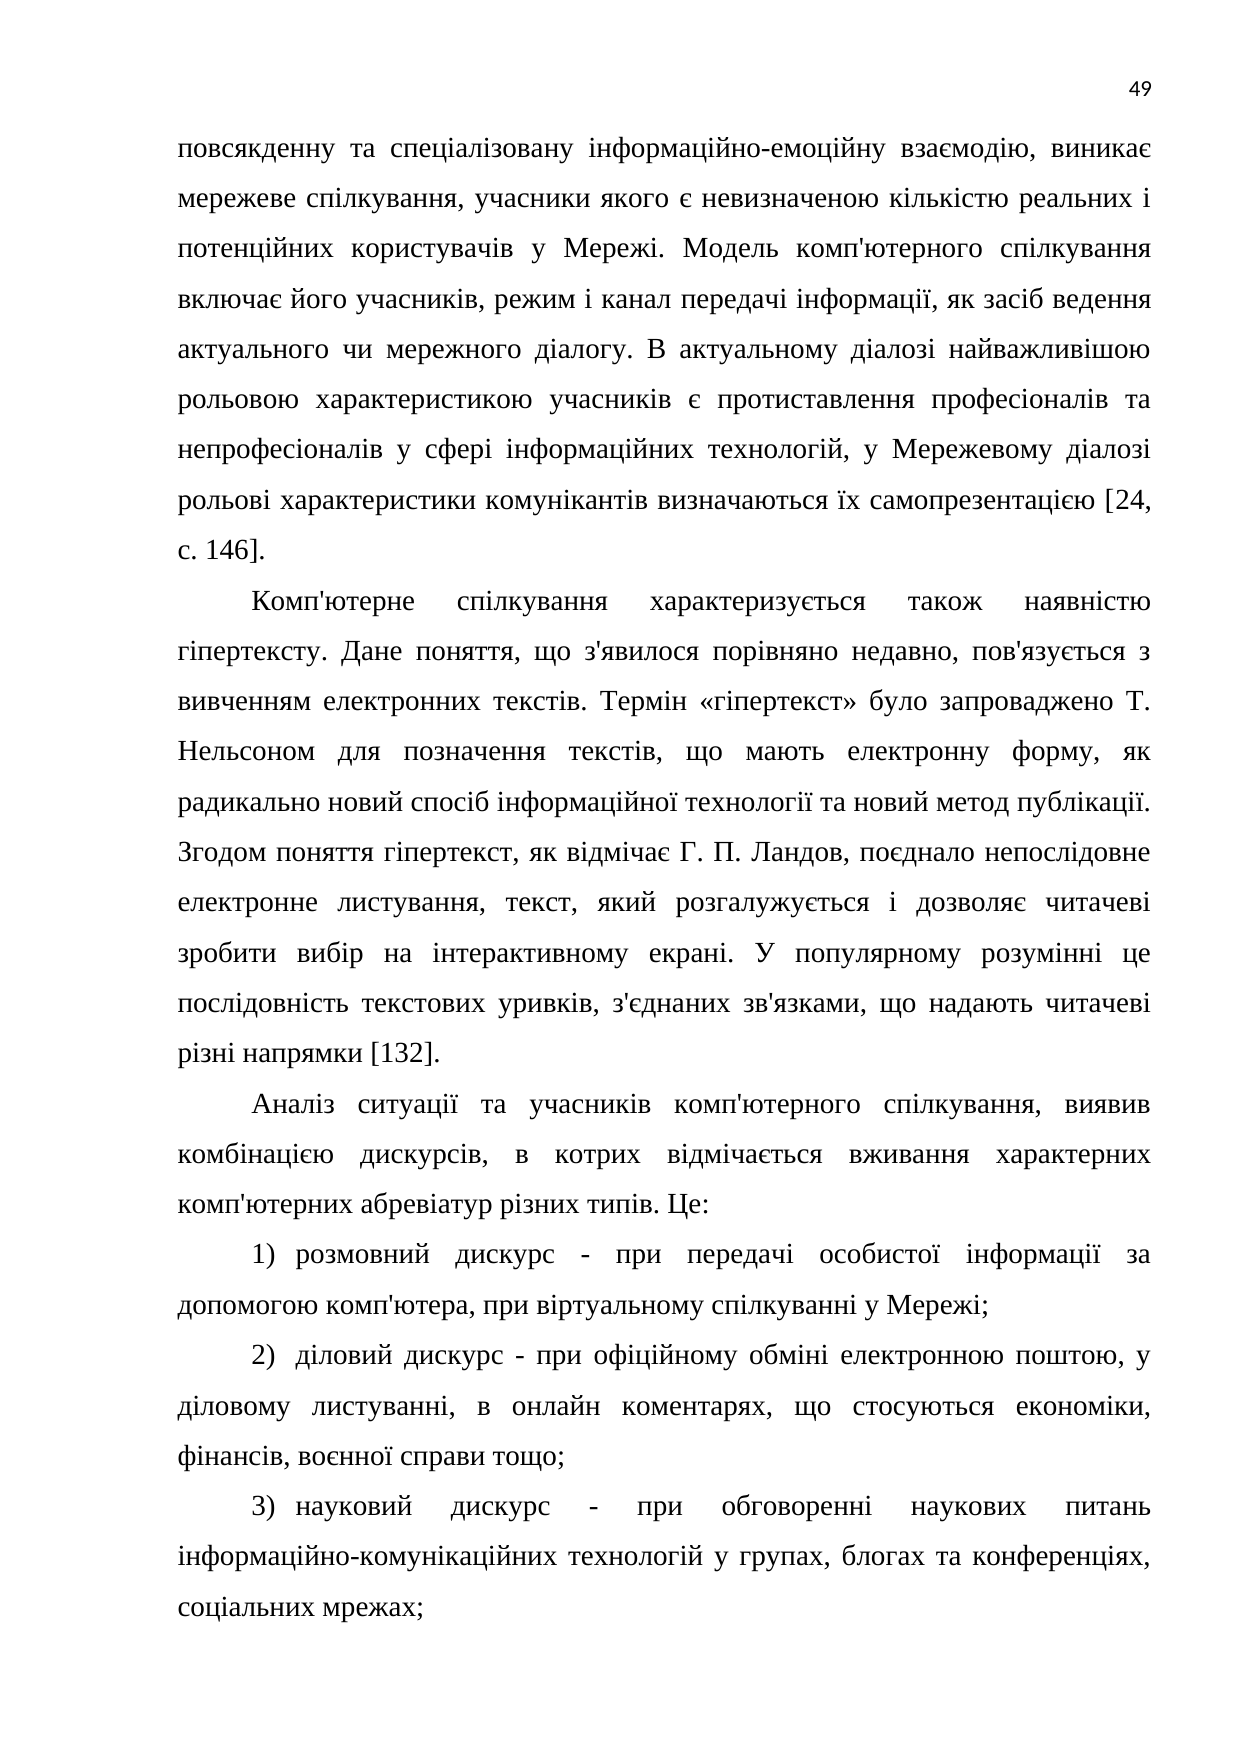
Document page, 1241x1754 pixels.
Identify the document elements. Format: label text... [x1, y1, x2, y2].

list діловий дискурс - при офіційному обміні електронною поштою, у діловому листуванні, в онлайн коментарях, що стосуються економіки, фінансів, воєнної справи тощо; [177, 1337, 1152, 1471]
text Комп'ютерне спілкування характеризується також наявністю гіпертексту. Дане поняття, що з'явилося порівняно недавно, пов'язується з вивченням електронних текстів. Термін «гіпертекст» було запроваджено Т. Нельсоном для позначення текстів, що мають електронну форму, як радикально новий спосіб інформаційної технології та новий метод публікації. Згодом поняття гіпертекст, як відмічає Г. П. Ландов, поєднало непослідовне електронне листування, текст, який розгалужується і дозволяє читачеві зробити вибір на інтерактивному екрані. У популярному розумінні це послідовність текстових уривків, з'єднаних зв'язками, що надають читачеві різні напрямки [132]. [177, 583, 1152, 1069]
list науковий дискурс - при обговоренні наукових питань інформаційно-комунікаційних технологій у групах, блогах та конференціях, соціальних мрежах; [177, 1488, 1152, 1622]
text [177, 130, 1152, 566]
text Аналіз ситуації та учасників комп'ютерного спілкування, виявив комбінацією дискурсів, в котрих відмічається вживання характерних комп'ютерних абревіатур різних типів. Це: [177, 1086, 1152, 1220]
list розмовний дискурс - при передачі особистої інформації за допомогою комп'ютера, при віртуальному спілкуванні у Мережі; [177, 1237, 1152, 1321]
